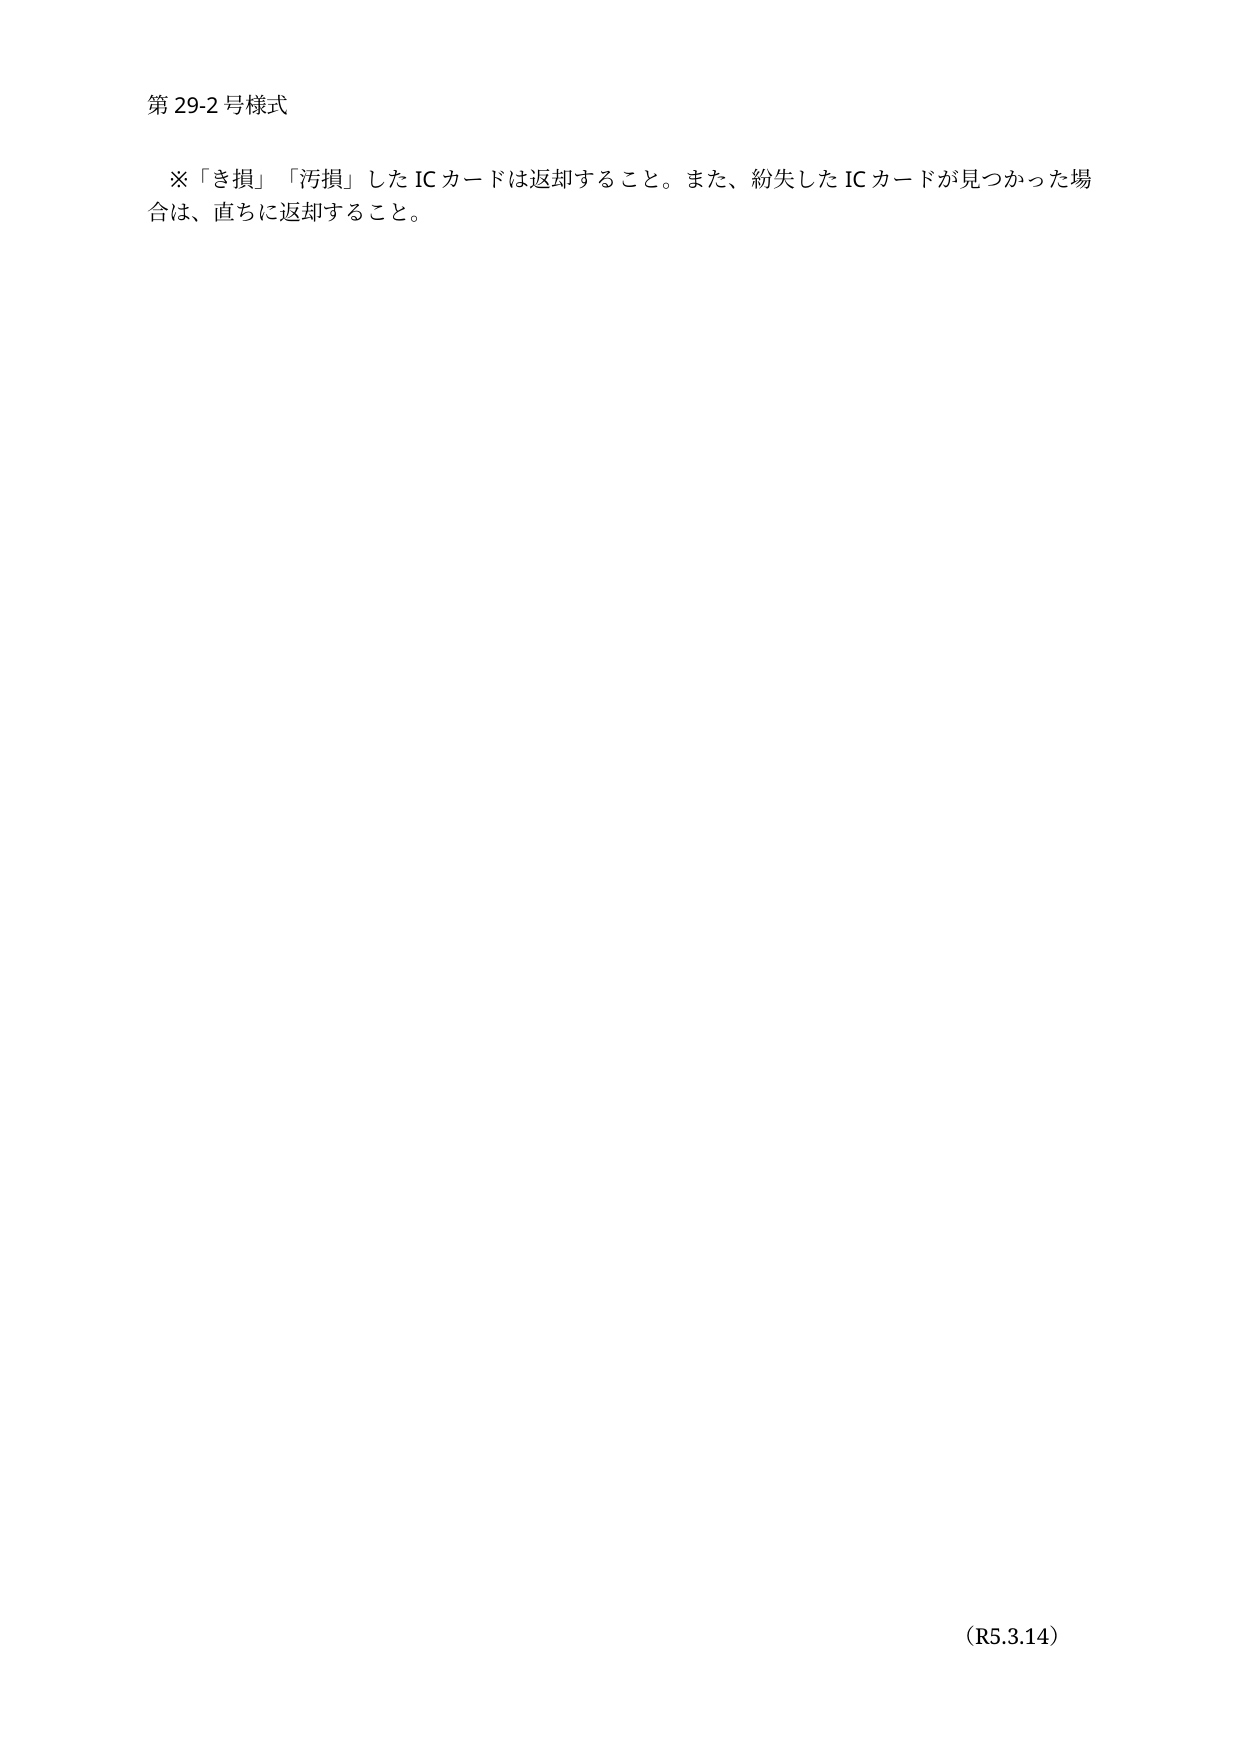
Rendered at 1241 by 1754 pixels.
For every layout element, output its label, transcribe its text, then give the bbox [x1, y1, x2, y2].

text ※「き損」「汚損」したICカードは返却すること。また、紛失したICカードが見つかった場合は、直ちに返却すること。 [148, 162, 1092, 228]
